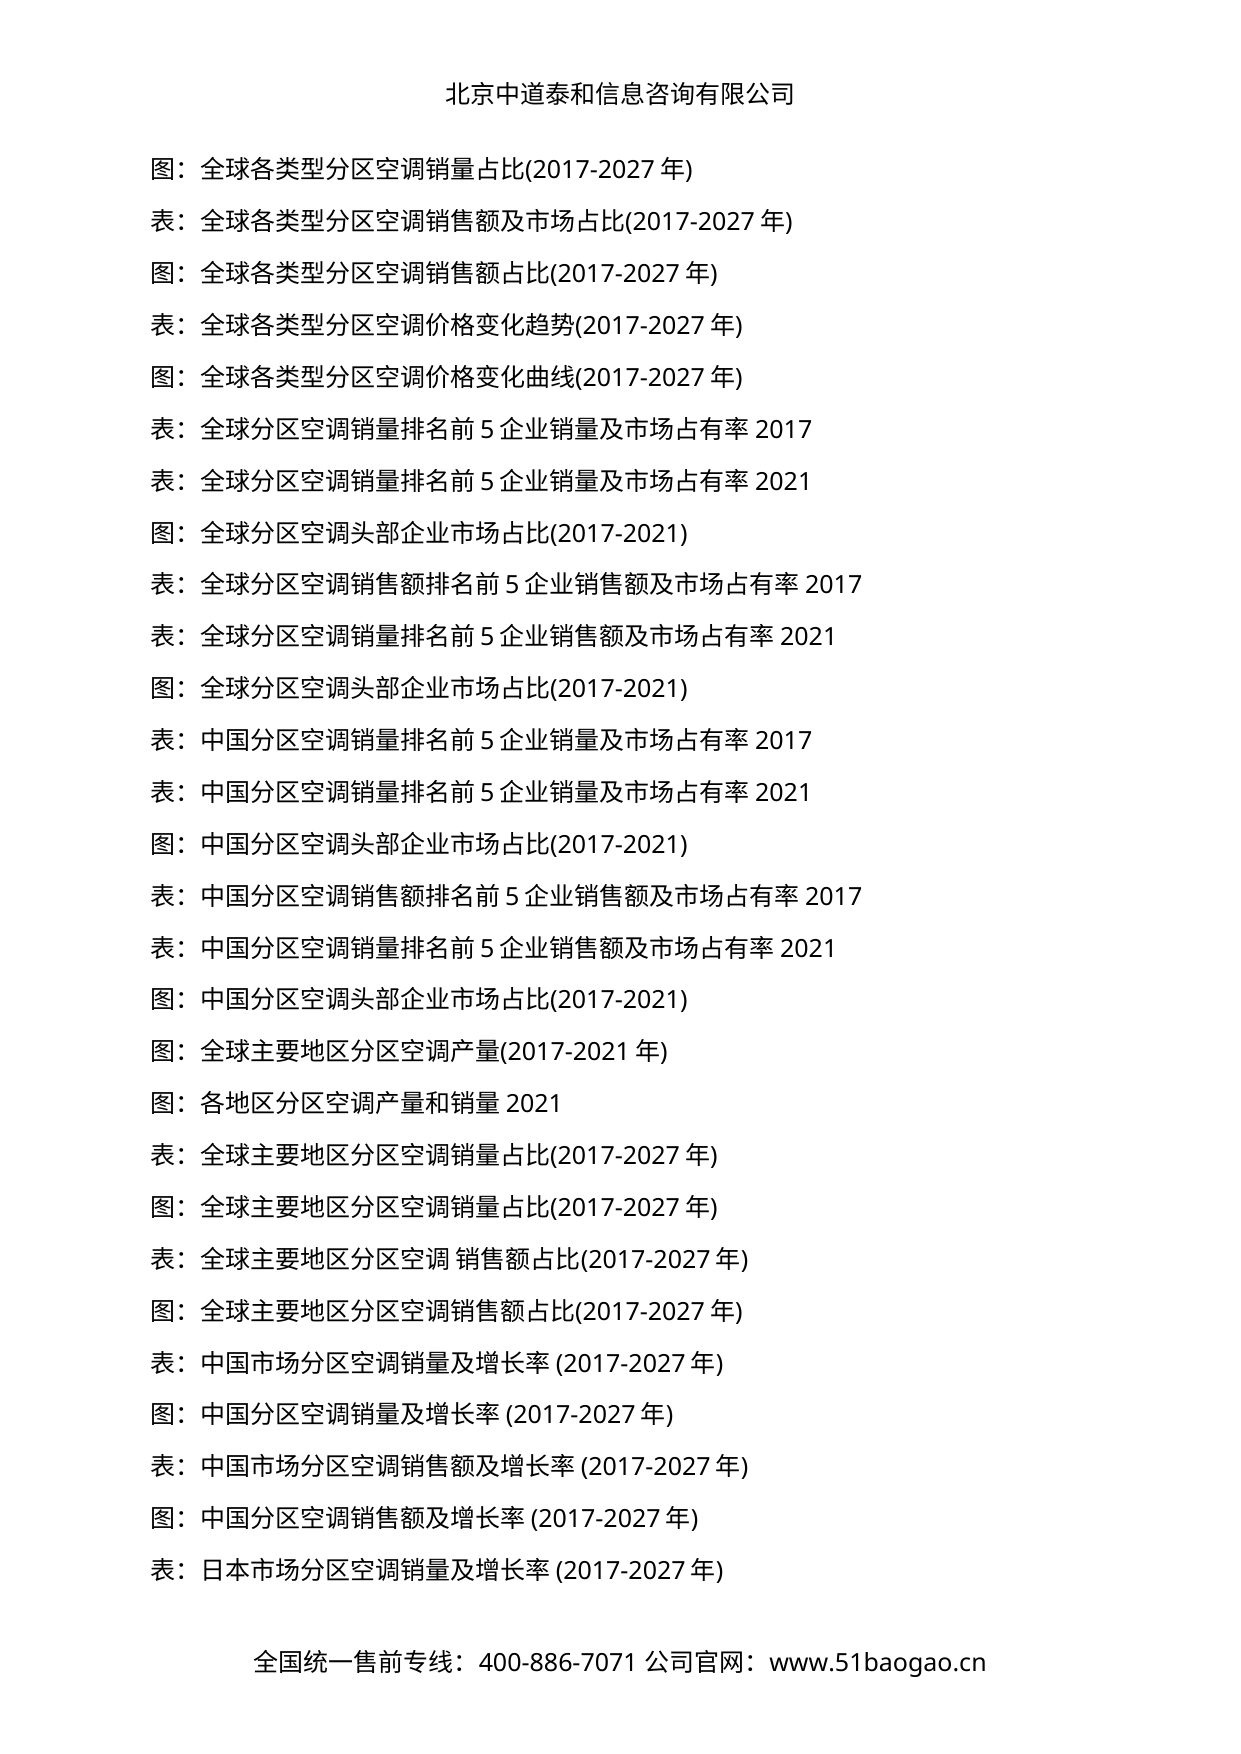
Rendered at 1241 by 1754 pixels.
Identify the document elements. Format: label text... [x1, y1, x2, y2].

text 表：中国分区空调销售额排名前5企业销售额及市场占有率 2017 [150, 876, 1090, 912]
text 图：中国分区空调销量及增长率 (2017-2027年) [150, 1395, 1090, 1431]
text 图：全球分区空调头部企业市场占比(2017-2021) [150, 513, 1090, 549]
text 表：中国市场分区空调销售额及增长率 (2017-2027年) [150, 1447, 1090, 1483]
text 图：各地区分区空调产量和销量 2021 [150, 1084, 1090, 1120]
text 表：中国分区空调销量排名前5企业销售额及市场占有率 2021 [150, 928, 1090, 964]
text 表：中国市场分区空调销量及增长率 (2017-2027年) [150, 1343, 1090, 1379]
text 表：全球各类型分区空调销售额及市场占比(2017-2027年) [150, 202, 1090, 238]
text 图：全球各类型分区空调销售额占比(2017-2027年) [150, 254, 1090, 290]
text 表：全球分区空调销量排名前5企业销售额及市场占有率 2021 [150, 617, 1090, 653]
text 图：中国分区空调头部企业市场占比(2017-2021) [150, 980, 1090, 1016]
text 图：全球分区空调头部企业市场占比(2017-2021) [150, 669, 1090, 705]
text 表：全球分区空调销售额排名前5企业销售额及市场占有率 2017 [150, 565, 1090, 601]
text 图：中国分区空调销售额及增长率 (2017-2027年) [150, 1499, 1090, 1535]
text 图：全球各类型分区空调销量占比(2017-2027年) [150, 150, 1090, 186]
text 表：日本市场分区空调销量及增长率 (2017-2027年) [150, 1551, 1090, 1587]
text 图：全球主要地区分区空调产量(2017-2021年) [150, 1032, 1090, 1068]
text 表：全球分区空调销量排名前5企业销量及市场占有率 2017 [150, 409, 1090, 446]
text 表：中国分区空调销量排名前5企业销量及市场占有率 2021 [150, 772, 1090, 809]
text 表：全球各类型分区空调价格变化趋势(2017-2027年) [150, 306, 1090, 342]
text 表：全球主要地区分区空调 销售额占比(2017-2027年) [150, 1239, 1090, 1276]
text 图：中国分区空调头部企业市场占比(2017-2021) [150, 824, 1090, 861]
text 表：中国分区空调销量排名前5企业销量及市场占有率 2017 [150, 721, 1090, 757]
text 图：全球各类型分区空调价格变化曲线(2017-2027年) [150, 357, 1090, 394]
text 图：全球主要地区分区空调销量占比(2017-2027年) [150, 1187, 1090, 1224]
text 图：全球主要地区分区空调销售额占比(2017-2027年) [150, 1291, 1090, 1327]
text 表：全球分区空调销量排名前5企业销量及市场占有率 2021 [150, 461, 1090, 497]
text 表：全球主要地区分区空调销量占比(2017-2027年) [150, 1136, 1090, 1172]
